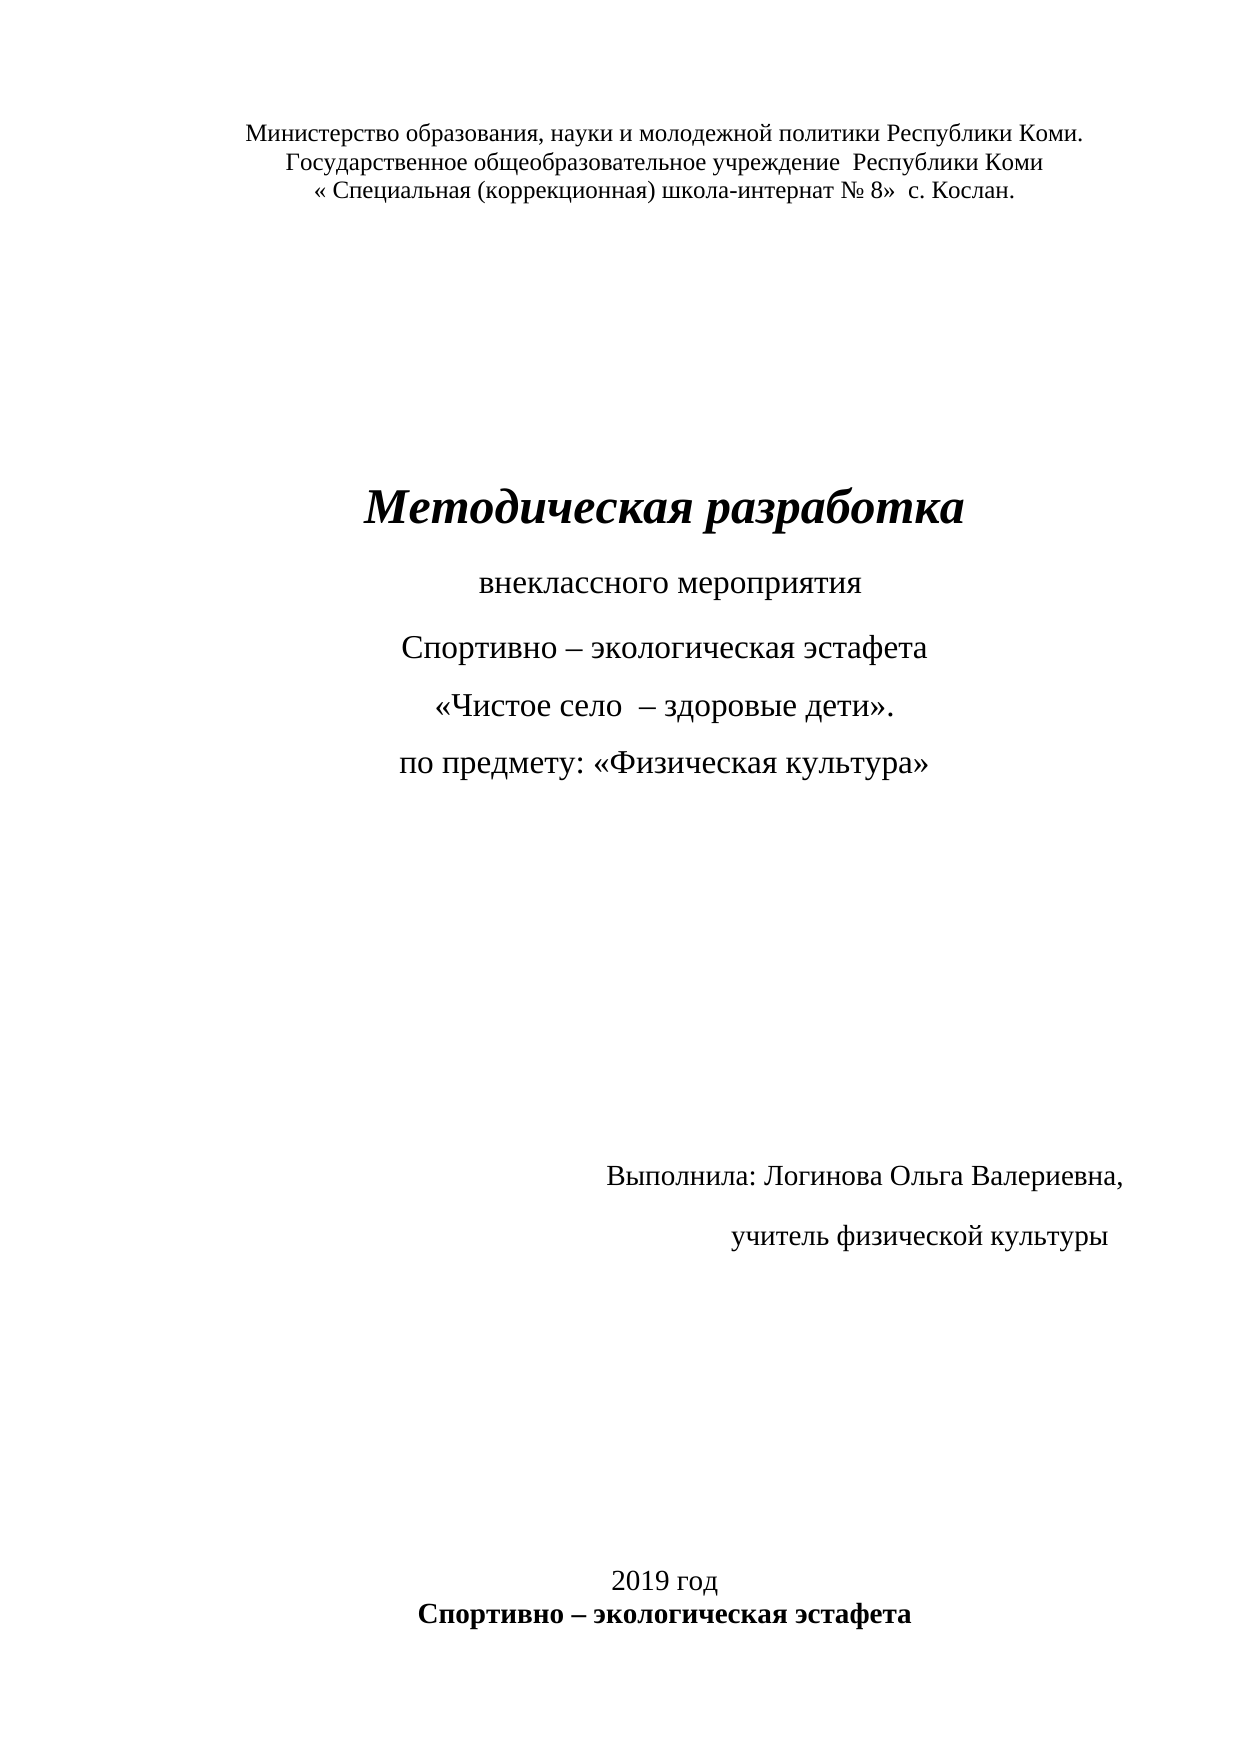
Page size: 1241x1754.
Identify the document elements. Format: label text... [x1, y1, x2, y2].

text учитель физической культуры [177, 1218, 1152, 1251]
text «Чистое село – здоровые дети». [177, 685, 1152, 723]
text внеклассного мероприятия [177, 563, 1152, 601]
text Методическая разработка [177, 476, 1152, 534]
text Министерство образования, науки и молодежной политики Республики Коми. [177, 118, 1152, 147]
text Государственное общеобразовательное учреждение Республики Коми [177, 147, 1152, 176]
text 2019 год [177, 1563, 1152, 1596]
text Спортивно – экологическая эстафета [177, 627, 1152, 666]
text Спортивно – экологическая эстафета [177, 1596, 1152, 1630]
text « Специальная (коррекционная) школа-интернат № 8» с. Кослан. [177, 176, 1152, 204]
text Выполнила: Логинова Ольга Валериевна, [177, 1158, 1152, 1192]
text по предмету: «Физическая культура» [177, 742, 1152, 781]
